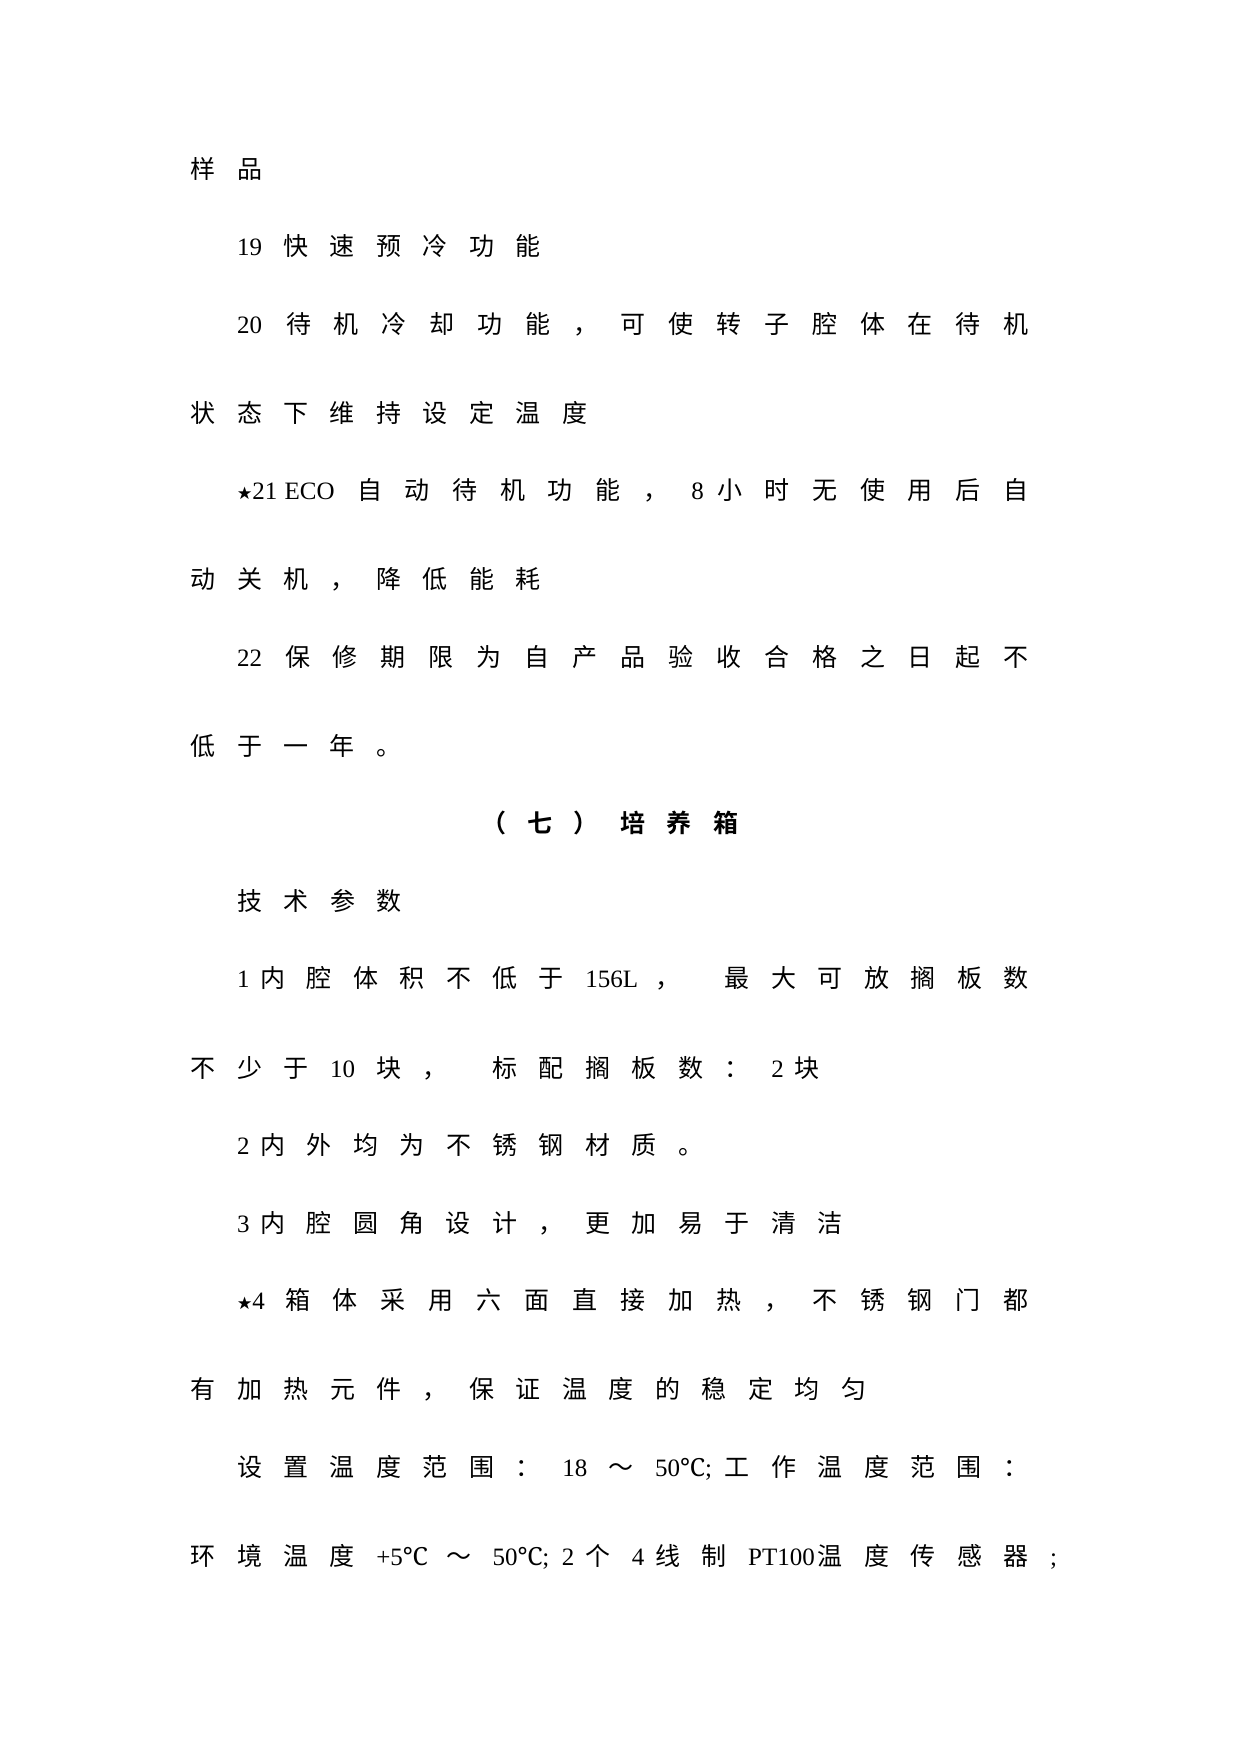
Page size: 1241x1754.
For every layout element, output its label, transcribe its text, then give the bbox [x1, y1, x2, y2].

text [190, 138, 1050, 197]
text 1 内腔体积不低于156L， 最大可放搁板数不少于10块， 标配搁板数：2块 [190, 947, 1050, 1096]
text ★4箱体采用六面直接加热，不锈钢门都有加热元件，保证温度的稳定均匀 [190, 1269, 1050, 1417]
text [190, 1436, 1050, 1584]
text 技术参数 [190, 870, 1050, 929]
text 2内外均为不锈钢材质。 [190, 1114, 1050, 1173]
text ★21 ECO 自动待机功能，8 小时无使用后自动关机，降低能耗 [190, 459, 1050, 608]
text 22保修期限为自产品验收合格之日起不低于一年。 [190, 626, 1050, 774]
text （七）培养箱 [190, 792, 1050, 852]
text 3内腔圆角设计，更加易于清洁 [190, 1191, 1050, 1251]
text 20 待机冷却功能，可使转子腔体在待机状态下维持设定温度 [190, 293, 1050, 441]
text 19 快速预冷功能 [190, 215, 1050, 274]
